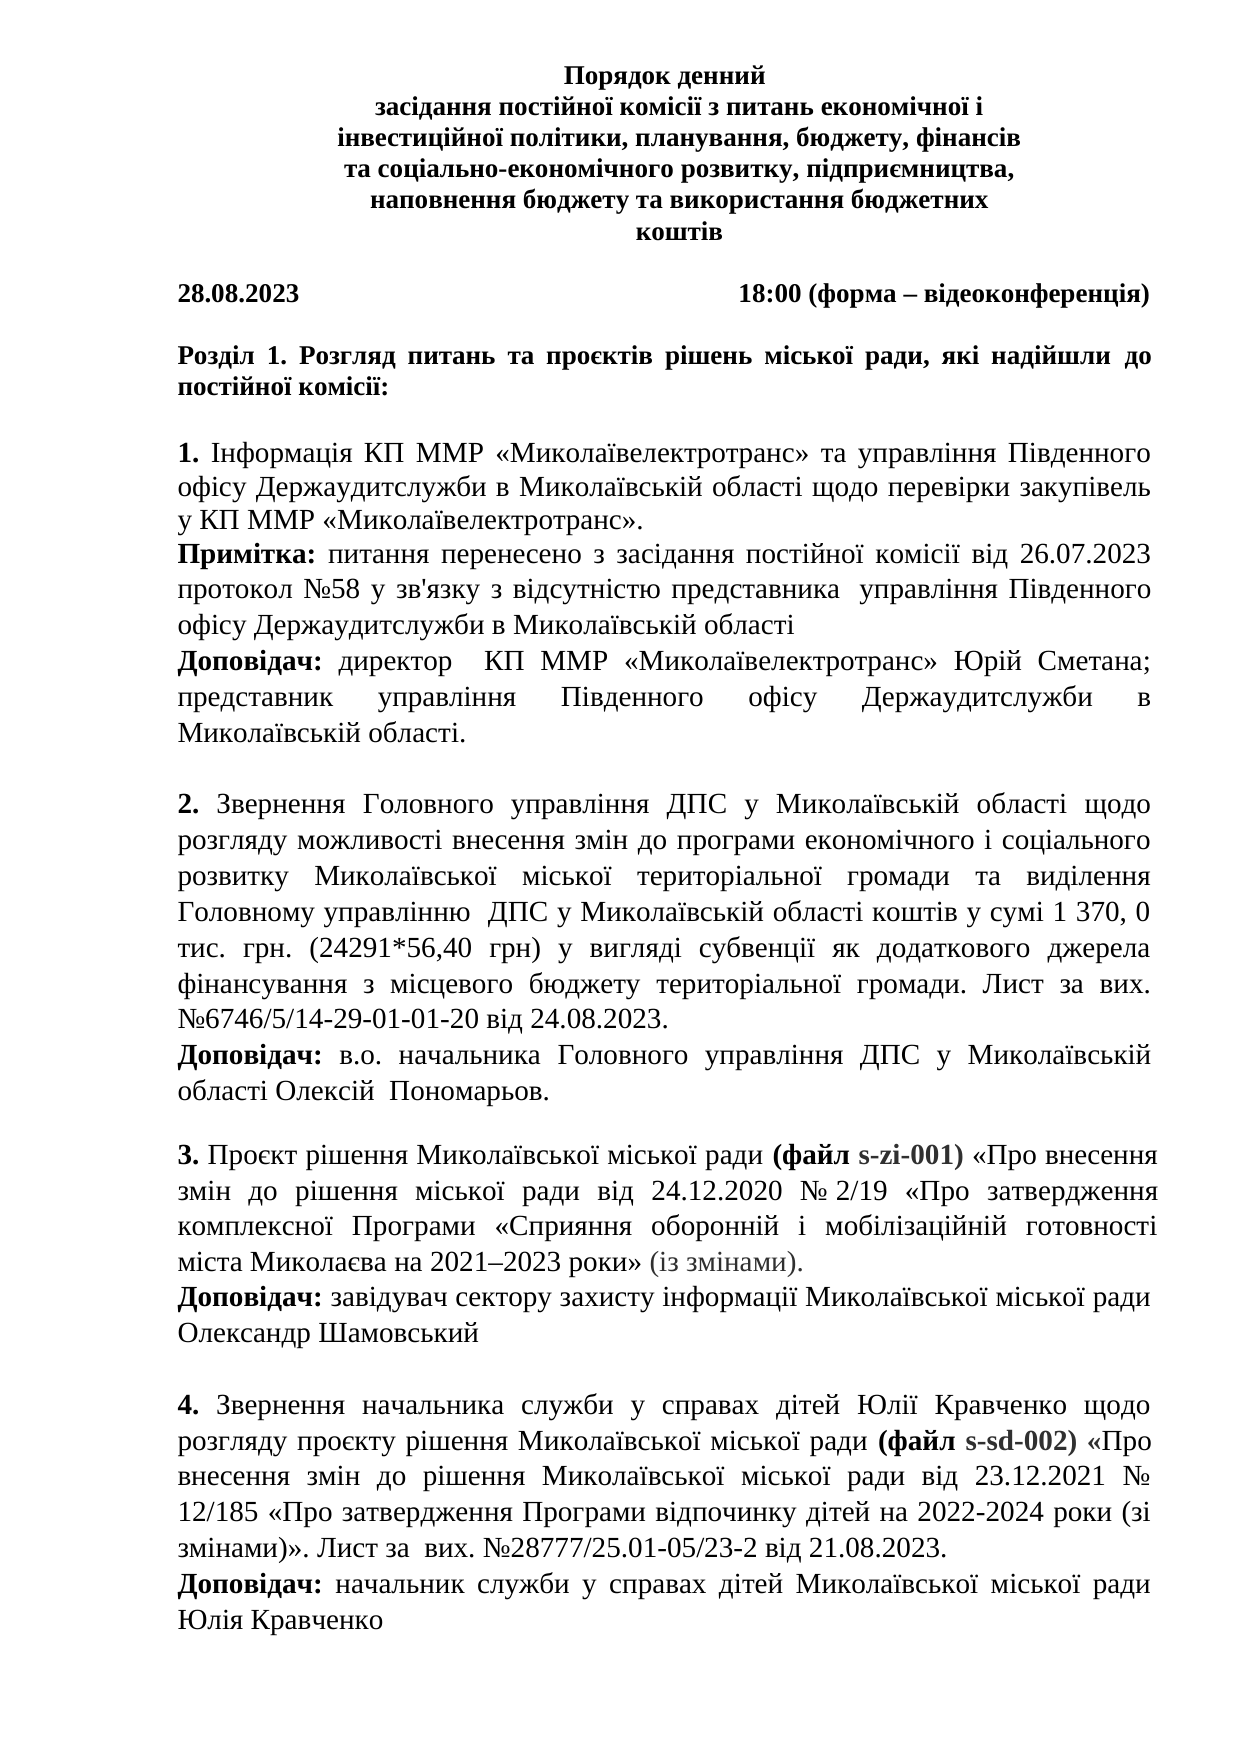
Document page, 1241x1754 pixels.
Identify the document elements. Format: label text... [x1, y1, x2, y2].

text Порядок денний [177, 59, 1152, 90]
text 4. Звернення начальника служби у справах дітей Юлії Кравченко щодо розгляду проєкту рішення Миколаївської міської ради (файл s-sd-002) «Про внесення змін до рішення Миколаївської міської ради від 23.12.2021 № 12/185 «Про затвердження Програми відпочинку дітей на 2022-2024 роки (зі змінами)». Лист за вих. №28777/25.01-05/23-2 від 21.08.2023. [177, 1387, 1152, 1564]
text 3. Проєкт рішення Миколаївської міської ради (файл s-zi-001) «Про внесення змін до рішення міської ради від 24.12.2020 № 2/19 «Про затвердження комплексної Програми «Сприяння оборонній і мобілізаційній готовності міста Миколаєва на 2021–2023 роки» (із змінами). [177, 1137, 1158, 1277]
text Примітка: питання перенесено з засідання постійної комісії від 26.07.2023 протокол №58 у зв'язку з відсутністю представника управління Південного офісу Держаудитслужби в Миколаївській області [177, 536, 1152, 641]
text Розділ 1. Розгляд питань та проєктів рішень міської ради, які надійшли до постійної комісії: [177, 339, 1152, 402]
text Доповідач: директор КП ММР «Миколаївелектротранс» Юрій Сметана; представник управління Південного офісу Держаудитслужби в Миколаївській області. [177, 643, 1152, 748]
text Доповідач: в.о. начальника Головного управління ДПС у Миколаївській області Олексій Пономарьов. [177, 1037, 1152, 1107]
text засідання постійної комісії з питань економічної і інвестиційної політики, планування, бюджету, фінансів та соціально-економічного розвитку, підприємництва, наповнення бюджету та використання бюджетних коштів [324, 90, 1034, 246]
text Доповідач: начальник служби у справах дітей Миколаївської міської ради Юлія Кравченко [177, 1599, 1152, 1635]
text 22.02.2023 р. 28.08.2023 18:00 (форма – відеоконференція) [0, 277, 1152, 308]
text Доповідач: завідувач сектору захисту інформації Миколаївської міської ради Олександр Шамовський [177, 1279, 1152, 1349]
text 1. Інформація КП ММР «Миколаївелектротранс» та управління Південного офісу Держаудитслужби в Миколаївській області щодо перевірки закупівель у КП ММР «Миколаївелектротранс». [177, 435, 1152, 536]
text 2. Звернення Головного управління ДПС у Миколаївській області щодо розгляду можливості внесення змін до програми економічного і соціального розвитку Миколаївської міської територіальної громади та виділення Головному управлінню ДПС у Миколаївській області коштів у сумі 1 370, 0 тис. грн. (24291*56,40 грн) у вигляді субвенції як додаткового джерела фінансування з місцевого бюджету територіальної громади. Лист за вих.№6746/5/14-29-01-01-20 від 24.08.2023. [177, 787, 1152, 1035]
